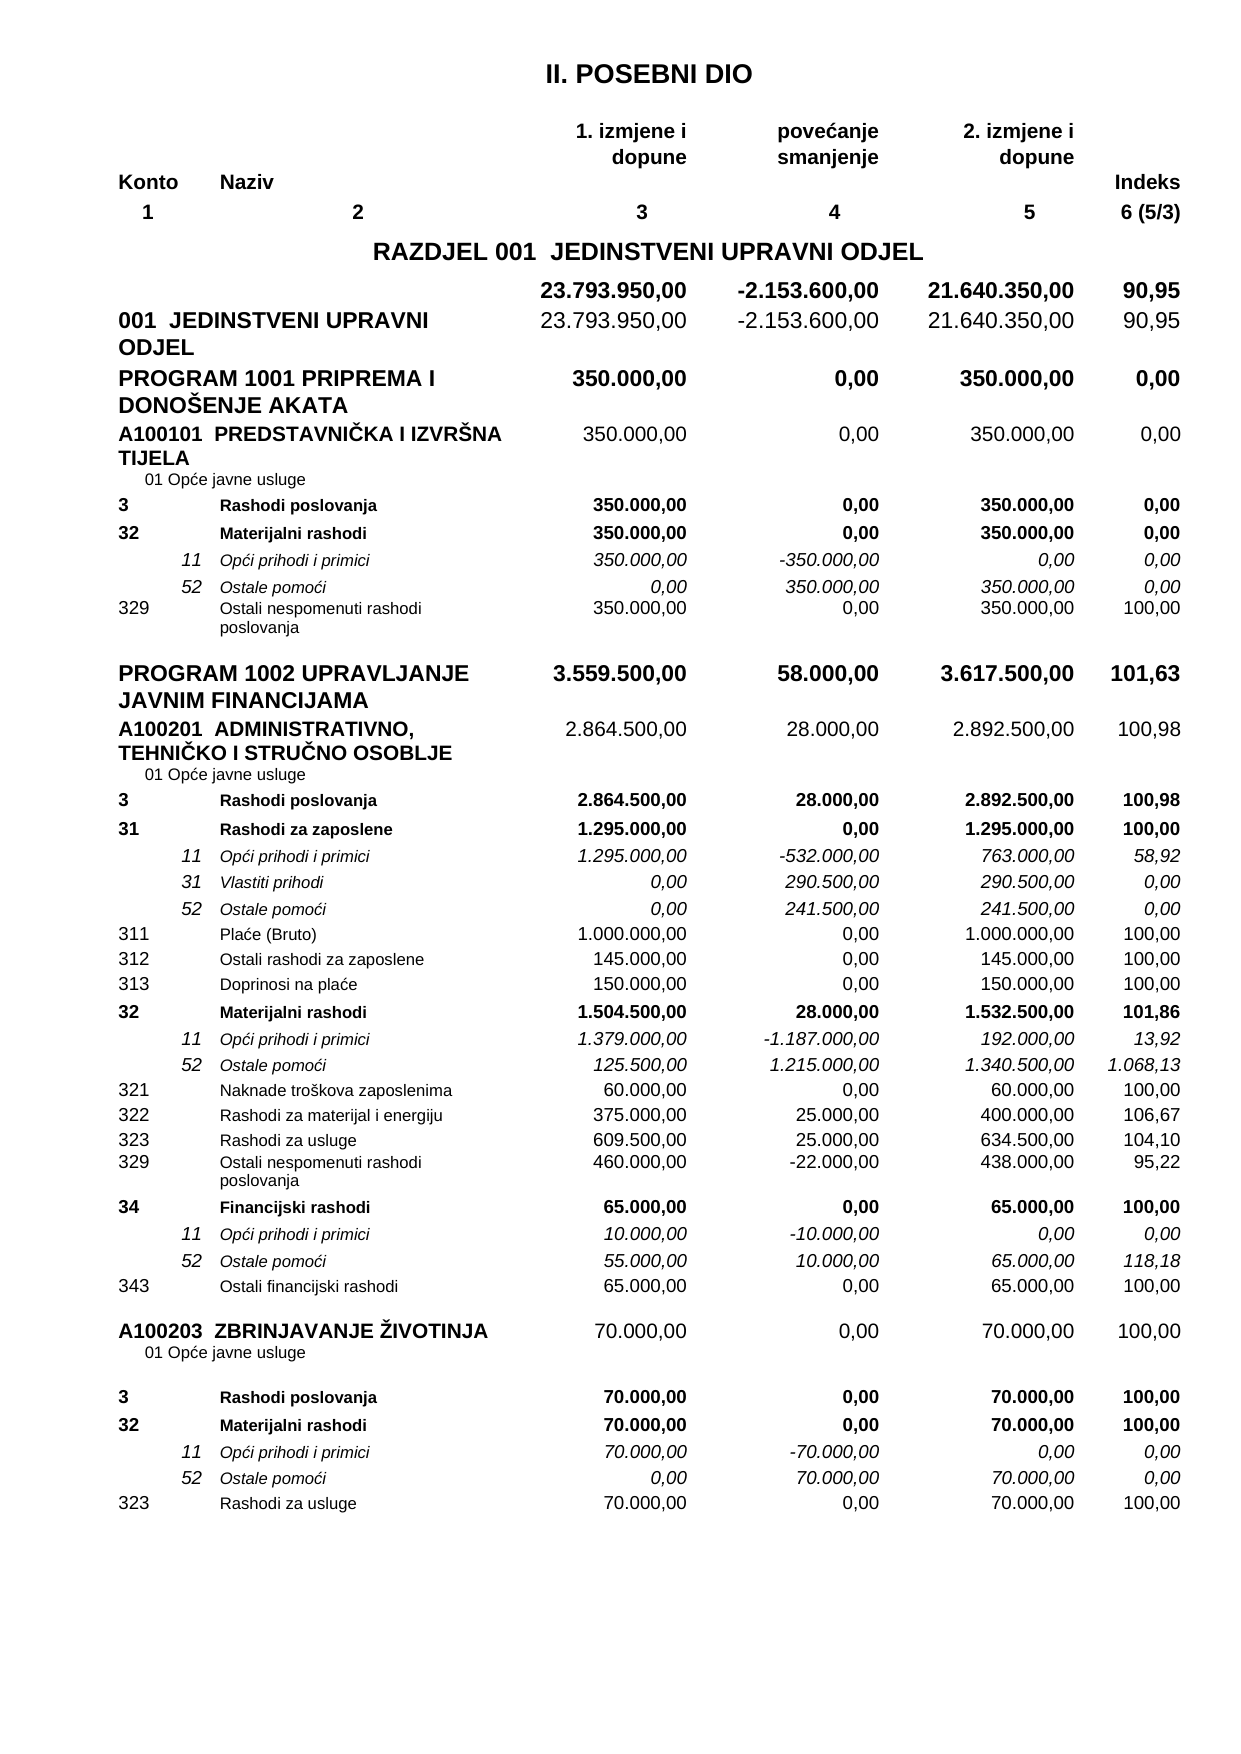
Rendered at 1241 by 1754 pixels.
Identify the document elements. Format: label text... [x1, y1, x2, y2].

text 34 Financijski rashodi 65.000,00 0,00 65.000,00 100,00 [118, 1194, 1181, 1218]
text A100203 ZBRINJAVANJE ŽIVOTINJA 70.000,00 0,00 70.000,00 100,00 [118, 1319, 1181, 1343]
text 3 Rashodi poslovanja 350.000,00 0,00 350.000,00 0,00 [118, 492, 1181, 517]
text 329 Ostali nespomenuti rashodi 350.000,00 0,00 350.000,00 100,00 [118, 600, 1181, 618]
text PROGRAM 1002 UPRAVLJANJE 3.559.500,00 58.000,00 3.617.500,00 101,63 [118, 661, 1181, 687]
text 01 Opće javne usluge [118, 470, 1181, 489]
text DONOŠENJE AKATA [118, 392, 1181, 419]
text TIJELA [118, 446, 1181, 470]
text 001 JEDINSTVENI UPRAVNI 23.793.950,00 -2.153.600,00 21.640.350,00 90,95 [118, 307, 1181, 334]
text 343 Ostali financijski rashodi 65.000,00 0,00 65.000,00 100,00 [118, 1273, 1181, 1297]
text 31 Vlastiti prihodi 0,00 290.500,00 290.500,00 0,00 [118, 870, 1181, 893]
text PROGRAM 1001 PRIPREMA I 350.000,00 0,00 350.000,00 0,00 [118, 365, 1181, 392]
text 1 2 3 4 5 6 (5/3) [118, 199, 1181, 224]
text JAVNIM FINANCIJAMA [118, 687, 1181, 714]
text 32 Materijalni rashodi 70.000,00 0,00 70.000,00 100,00 [118, 1411, 1181, 1436]
text 3 Rashodi poslovanja 2.864.500,00 28.000,00 2.892.500,00 100,98 [118, 787, 1181, 812]
text 323 Rashodi za usluge 70.000,00 0,00 70.000,00 100,00 [118, 1491, 1181, 1514]
text 322 Rashodi za materijal i energiju 375.000,00 25.000,00 400.000,00 106,67 [118, 1103, 1181, 1126]
text dopune smanjenje dopune [118, 144, 1181, 170]
text 31 Rashodi za zaposlene 1.295.000,00 0,00 1.295.000,00 100,00 [118, 815, 1181, 840]
text Konto Naziv Indeks [118, 170, 1181, 195]
text 52 Ostale pomoći 0,00 70.000,00 70.000,00 0,00 [118, 1466, 1181, 1489]
text 11 Opći prihodi i primici 350.000,00 -350.000,00 0,00 0,00 [118, 548, 1181, 571]
text II. POSEBNI DIO [118, 59, 1181, 90]
text 323 Rashodi za usluge 609.500,00 25.000,00 634.500,00 104,10 [118, 1128, 1181, 1151]
text 311 Plaće (Bruto) 1.000.000,00 0,00 1.000.000,00 100,00 [118, 921, 1181, 945]
text TEHNIČKO I STRUČNO OSOBLJE [118, 741, 1181, 765]
text 52 Ostale pomoći 0,00 241.500,00 241.500,00 0,00 [118, 896, 1181, 920]
text 11 Opći prihodi i primici 70.000,00 -70.000,00 0,00 0,00 [118, 1439, 1181, 1463]
text 52 Ostale pomoći 55.000,00 10.000,00 65.000,00 118,18 [118, 1248, 1181, 1272]
text 313 Doprinosi na plaće 150.000,00 0,00 150.000,00 100,00 [118, 971, 1181, 995]
text 312 Ostali rashodi za zaposlene 145.000,00 0,00 145.000,00 100,00 [118, 946, 1181, 970]
text 32 Materijalni rashodi 350.000,00 0,00 350.000,00 0,00 [118, 520, 1181, 545]
text 01 Opće javne usluge [118, 1343, 1181, 1362]
text 321 Naknade troškova zaposlenima 60.000,00 0,00 60.000,00 100,00 [118, 1078, 1181, 1101]
text 11 Opći prihodi i primici 10.000,00 -10.000,00 0,00 0,00 [118, 1222, 1181, 1245]
text RAZDJEL 001 JEDINSTVENI UPRAVNI ODJEL [118, 237, 1181, 266]
text poslovanja [118, 618, 1181, 637]
text 1. izmjene i povećanje 2. izmjene i [118, 118, 1181, 144]
text 52 Ostale pomoći 125.500,00 1.215.000,00 1.340.500,00 1.068,13 [118, 1053, 1181, 1076]
text 32 Materijalni rashodi 1.504.500,00 28.000,00 1.532.500,00 101,86 [118, 998, 1181, 1023]
text 11 Opći prihodi i primici 1.295.000,00 -532.000,00 763.000,00 58,92 [118, 843, 1181, 867]
text 52 Ostale pomoći 0,00 350.000,00 350.000,00 0,00 [118, 574, 1181, 598]
text 01 Opće javne usluge [118, 765, 1181, 784]
text 23.793.950,00 -2.153.600,00 21.640.350,00 90,95 [118, 276, 1181, 304]
text A100101 PREDSTAVNIČKA I IZVRŠNA 350.000,00 0,00 350.000,00 0,00 [118, 422, 1181, 446]
text poslovanja [118, 1172, 1181, 1191]
text A100201 ADMINISTRATIVNO, 2.864.500,00 28.000,00 2.892.500,00 100,98 [118, 717, 1181, 741]
text ODJEL [118, 334, 1181, 361]
text 11 Opći prihodi i primici 1.379.000,00 -1.187.000,00 192.000,00 13,92 [118, 1026, 1181, 1050]
text 3 Rashodi poslovanja 70.000,00 0,00 70.000,00 100,00 [118, 1383, 1181, 1408]
text 329 Ostali nespomenuti rashodi 460.000,00 -22.000,00 438.000,00 95,22 [118, 1153, 1181, 1172]
